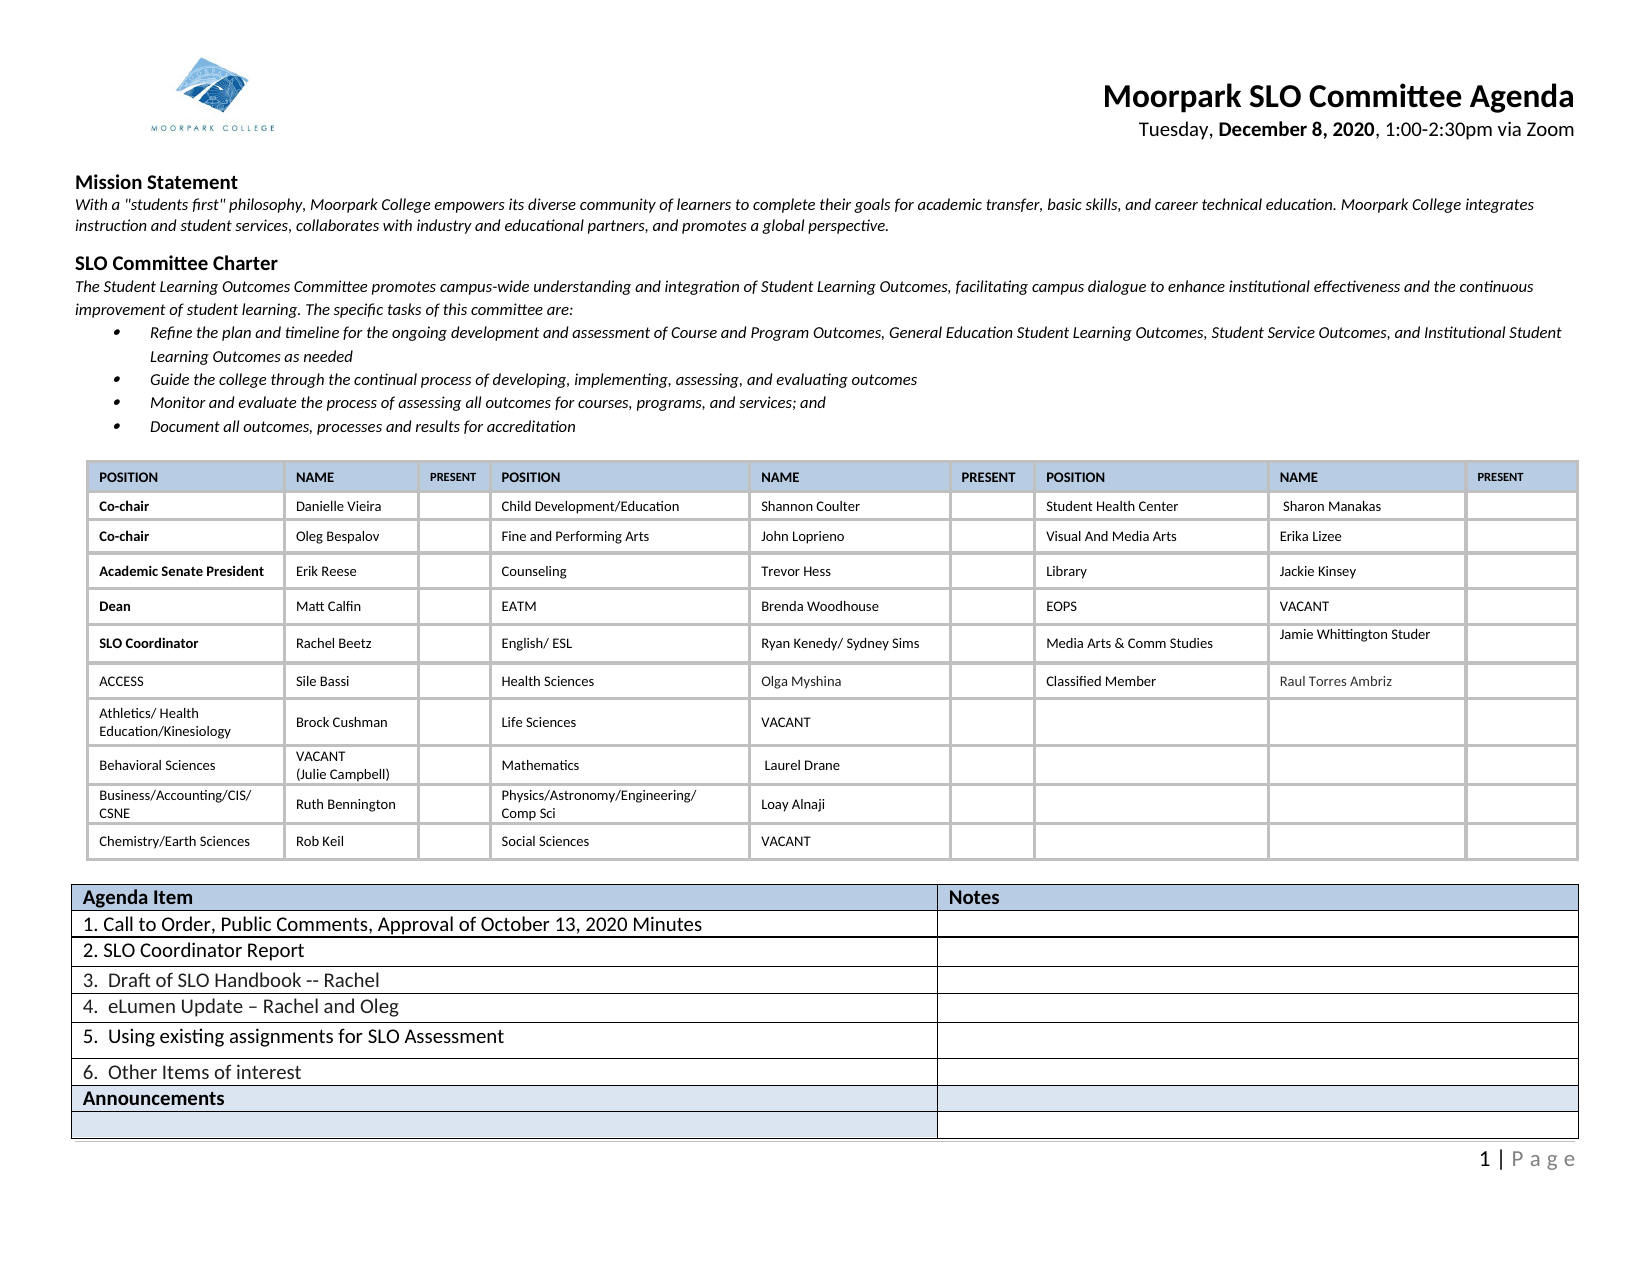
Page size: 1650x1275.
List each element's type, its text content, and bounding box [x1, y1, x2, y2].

table_cell [420, 700, 489, 744]
table_cell [420, 493, 489, 518]
table_cell [938, 938, 1578, 966]
table_cell Matt Calfin [286, 590, 417, 623]
table_cell [952, 786, 1033, 822]
table_cell [420, 665, 489, 697]
table_cell [1468, 493, 1576, 518]
table_cell [1270, 747, 1464, 783]
table_cell Mathematics [492, 747, 748, 783]
table_cell Jamie Whittington Studer [1270, 626, 1464, 661]
table_cell EATM [492, 590, 748, 623]
table_cell Trevor Hess [751, 555, 949, 587]
table_cell Child Development/Education [492, 493, 748, 518]
table_cell [1270, 825, 1464, 857]
table_header Notes [938, 885, 1578, 910]
table_cell [72, 1112, 937, 1137]
table_cell Ruth Bennington [286, 786, 417, 822]
table_cell [420, 590, 489, 623]
table_cell Business/Accounting/CIS/ CSNE [89, 786, 283, 822]
table_cell Classified Member [1036, 665, 1267, 697]
table_cell Academic Senate President [89, 555, 283, 587]
table_cell [952, 493, 1033, 518]
table_header POSITION [89, 463, 283, 490]
table_cell EOPS [1036, 590, 1267, 623]
table_cell [1036, 786, 1267, 822]
table_cell VACANT [751, 700, 949, 744]
table_cell [952, 590, 1033, 623]
table_cell English/ ESL [492, 626, 748, 661]
table_cell SLO Coordinator [89, 626, 283, 661]
table_header POSITION [492, 463, 748, 490]
table_cell VACANT [1270, 590, 1464, 623]
table_cell 2. SLO Coordinator Report [72, 938, 937, 966]
table_cell Announcements [72, 1086, 937, 1111]
table_cell Olga Myshina [751, 665, 949, 697]
list Guide the college through the continual process of developing, implementing, assessing, and evaluating outcomes [112, 369, 1575, 389]
table_cell [938, 994, 1578, 1022]
table_cell [952, 665, 1033, 697]
table_cell [938, 1059, 1578, 1084]
table_cell Physics/Astronomy/Engineering/ Comp Sci [492, 786, 748, 822]
table_cell [420, 555, 489, 587]
table_cell Raul Torres Ambriz [1270, 665, 1464, 697]
table_cell [1468, 555, 1576, 587]
table_cell [1270, 786, 1464, 822]
table_header NAME [1270, 463, 1464, 490]
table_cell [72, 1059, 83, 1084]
text SLO Committee Charter [75, 251, 1575, 276]
table_cell [1270, 700, 1464, 744]
table_cell Co-chair [89, 493, 283, 518]
table_cell [420, 786, 489, 822]
table_cell Student Health Center [1036, 493, 1267, 518]
table_cell [420, 825, 489, 857]
table_cell [938, 1086, 1578, 1111]
table_cell John Loprieno [751, 521, 949, 551]
table_cell Ryan Kenedy/ Sydney Sims [751, 626, 949, 661]
table_cell [1468, 521, 1576, 551]
table_cell [1036, 825, 1267, 857]
table_header POSITION [1036, 463, 1267, 490]
table_cell 5. Using existing assignments for SLO Assessment [72, 1023, 937, 1058]
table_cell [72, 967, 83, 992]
table_cell [1468, 665, 1576, 697]
table_cell [1468, 786, 1576, 822]
table_cell [420, 521, 489, 551]
table_header Agenda Item [72, 885, 937, 910]
text Mission Statement [75, 169, 1575, 194]
table_cell Library [1036, 555, 1267, 587]
table_cell [1036, 700, 1267, 744]
table_cell VACANT (Julie Campbell) [286, 747, 417, 783]
table_cell Sile Bassi [286, 665, 417, 697]
table_cell ACCESS [89, 665, 283, 697]
table_header PRESENT [1468, 463, 1576, 490]
table_cell Erik Reese [286, 555, 417, 587]
table_cell Social Sciences [492, 825, 748, 857]
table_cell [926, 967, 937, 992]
table_cell [952, 521, 1033, 551]
table_header PRESENT [952, 463, 1033, 490]
table_cell [952, 626, 1033, 661]
table_cell Athletics/ Health Education/Kinesiology [89, 700, 283, 744]
table_cell [1468, 825, 1576, 857]
list Document all outcomes, processes and results for accreditation [112, 416, 1575, 436]
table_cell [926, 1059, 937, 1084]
picture [150, 56, 275, 134]
list Monitor and evaluate the process of assessing all outcomes for courses, programs, and services; and [112, 393, 1575, 413]
list The Student Learning Outcomes Committee promotes campus-wide understanding and integration of Student Learning Outcomes, facilitating campus dialogue to enhance institutional effectiveness and the continuous improvement of student learning. The specific tasks of this committee are: [75, 276, 1575, 319]
table_cell [1468, 747, 1576, 783]
table_cell [952, 700, 1033, 744]
table_cell Visual And Media Arts [1036, 521, 1267, 551]
table_cell [420, 626, 489, 661]
table_cell [938, 1112, 1578, 1137]
table_cell Health Sciences [492, 665, 748, 697]
list Refine the plan and timeline for the ongoing development and assessment of Course and Program Outcomes, General Education Student Learning Outcomes, Student Service Outcomes, and Institutional Student Learning Outcomes as needed [112, 323, 1575, 366]
table_cell Behavioral Sciences [89, 747, 283, 783]
table_cell Life Sciences [492, 700, 748, 744]
table_cell Dean [89, 590, 283, 623]
table_cell Shannon Coulter [751, 493, 949, 518]
table_cell [420, 747, 489, 783]
table_cell Rob Keil [286, 825, 417, 857]
table_cell 1. Call to Order, Public Comments, Approval of October 13, 2020 Minutes [72, 911, 937, 936]
table_header NAME [286, 463, 417, 490]
table_cell Erika Lizee [1270, 521, 1464, 551]
table_cell Danielle Vieira [286, 493, 417, 518]
table_cell Media Arts & Comm Studies [1036, 626, 1267, 661]
table_cell Oleg Bespalov [286, 521, 417, 551]
table_cell Fine and Performing Arts [492, 521, 748, 551]
table_cell [1468, 700, 1576, 744]
table_cell 4. eLumen Update – Rachel and Oleg [72, 994, 937, 1022]
table_cell [952, 747, 1033, 783]
text With a "students first" philosophy, Moorpark College empowers its diverse community of learners to complete their goals for academic transfer, basic skills, and career technical education. Moorpark College integrates instruction and student services, collaborates with industry and educational partners, and promotes a global perspective. [75, 194, 1575, 235]
table_cell Rachel Beetz [286, 626, 417, 661]
table_cell Chemistry/Earth Sciences [89, 825, 283, 857]
table_cell Counseling [492, 555, 748, 587]
table_cell [1036, 747, 1267, 783]
table_header PRESENT [420, 463, 489, 490]
table_cell Sharon Manakas [1270, 493, 1464, 518]
table_cell [938, 1023, 1578, 1058]
table_cell Co-chair [89, 521, 283, 551]
table_cell Laurel Drane [751, 747, 949, 783]
table_cell [938, 967, 1578, 992]
table_cell [952, 825, 1033, 857]
table_cell Loay Alnaji [751, 786, 949, 822]
table_cell [952, 555, 1033, 587]
table_cell Jackie Kinsey [1270, 555, 1464, 587]
table_cell Brock Cushman [286, 700, 417, 744]
table_cell Brenda Woodhouse [751, 590, 949, 623]
table_cell [1468, 626, 1576, 661]
table_cell VACANT [751, 825, 949, 857]
table_header NAME [751, 463, 949, 490]
table_cell [938, 911, 1578, 936]
table_cell [1468, 590, 1576, 623]
